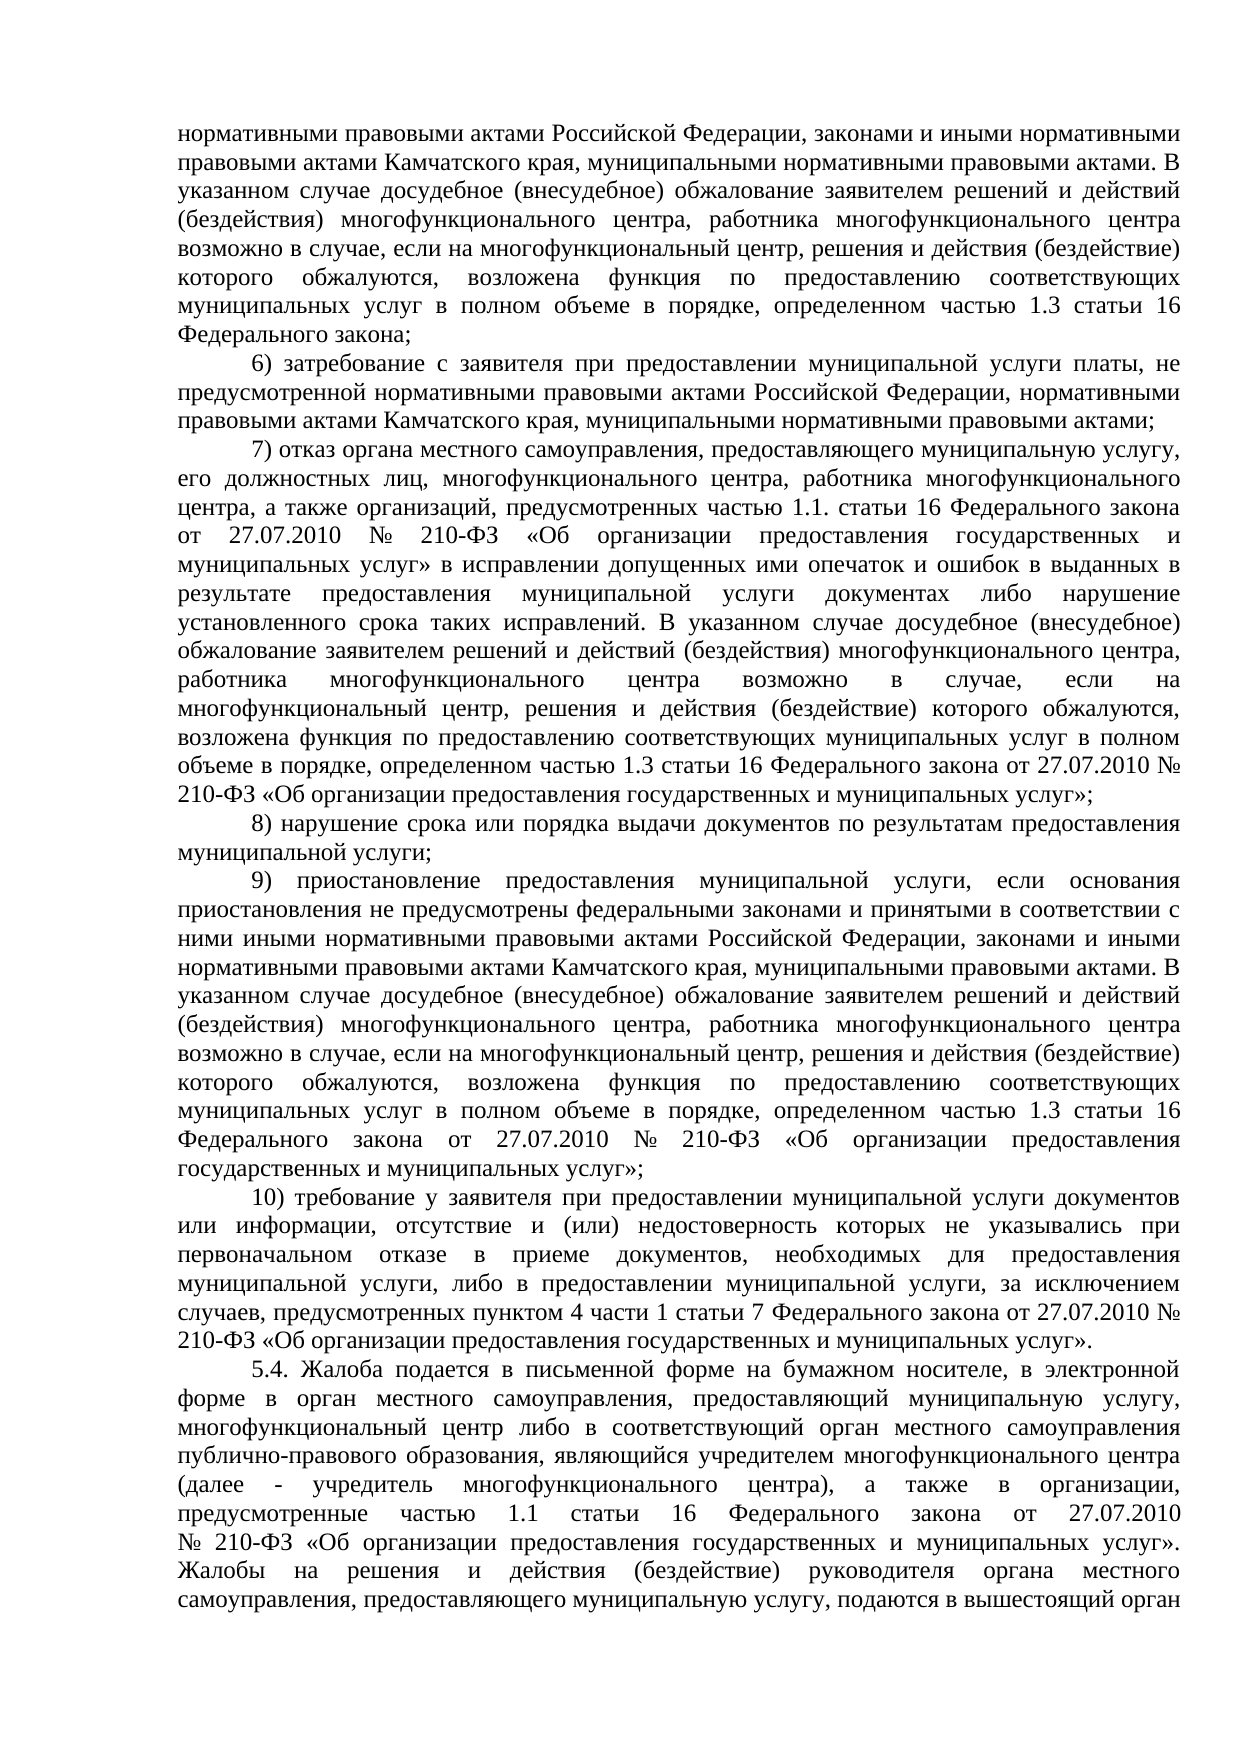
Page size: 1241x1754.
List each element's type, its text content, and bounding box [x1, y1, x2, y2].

text 9) приостановление предоставления муниципальной услуги, если основания приостановления не предусмотрены федеральными законами и принятыми в соответствии с ними иными нормативными правовыми актами Российской Федерации, законами и иными нормативными правовыми актами Камчатского края, муниципальными правовыми актами. В указанном случае досудебное (внесудебное) обжалование заявителем решений и действий (бездействия) многофункционального центра, работника многофункционального центра возможно в случае, если на многофункциональный центр, решения и действия (бездействие) которого обжалуются, возложена функция по предоставлению соответствующих муниципальных услуг в полном объеме в порядке, определенном частью 1.3 статьи 16 Федерального закона от 27.07.2010 № 210-ФЗ «Об организации предоставления государственных и муниципальных услуг»; [177, 866, 1181, 1182]
text 8) нарушение срока или порядка выдачи документов по результатам предоставления муниципальной услуги; [177, 808, 1181, 866]
text 6) затребование с заявителя при предоставлении муниципальной услуги платы, не предусмотренной нормативными правовыми актами Российской Федерации, нормативными правовыми актами Камчатского края, муниципальными нормативными правовыми актами; [177, 348, 1181, 434]
text 7) отказ органа местного самоуправления, предоставляющего муниципальную услугу, его должностных лиц, многофункционального центра, работника многофункционального центра, а также организаций, предусмотренных частью 1.1. статьи 16 Федерального закона от 27.07.2010 № 210-ФЗ «Об организации предоставления государственных и муниципальных услуг» в исправлении допущенных ими опечаток и ошибок в выданных в результате предоставления муниципальной услуги документах либо нарушение установленного срока таких исправлений. В указанном случае досудебное (внесудебное) обжалование заявителем решений и действий (бездействия) многофункционального центра, работника многофункционального центра возможно в случае, если на многофункциональный центр, решения и действия (бездействие) которого обжалуются, возложена функция по предоставлению соответствующих муниципальных услуг в полном объеме в порядке, определенном частью 1.3 статьи 16 Федерального закона от 27.07.2010 № 210-ФЗ «Об организации предоставления государственных и муниципальных услуг»; [177, 434, 1181, 808]
text 10) требование у заявителя при предоставлении муниципальной услуги документов или информации, отсутствие и (или) недостоверность которых не указывались при первоначальном отказе в приеме документов, необходимых для предоставления муниципальной услуги, либо в предоставлении муниципальной услуги, за исключением случаев, предусмотренных пунктом 4 части 1 статьи 7 Федерального закона от 27.07.2010 № 210-ФЗ «Об организации предоставления государственных и муниципальных услуг». [177, 1182, 1181, 1354]
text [177, 1354, 1181, 1613]
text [177, 118, 1181, 348]
